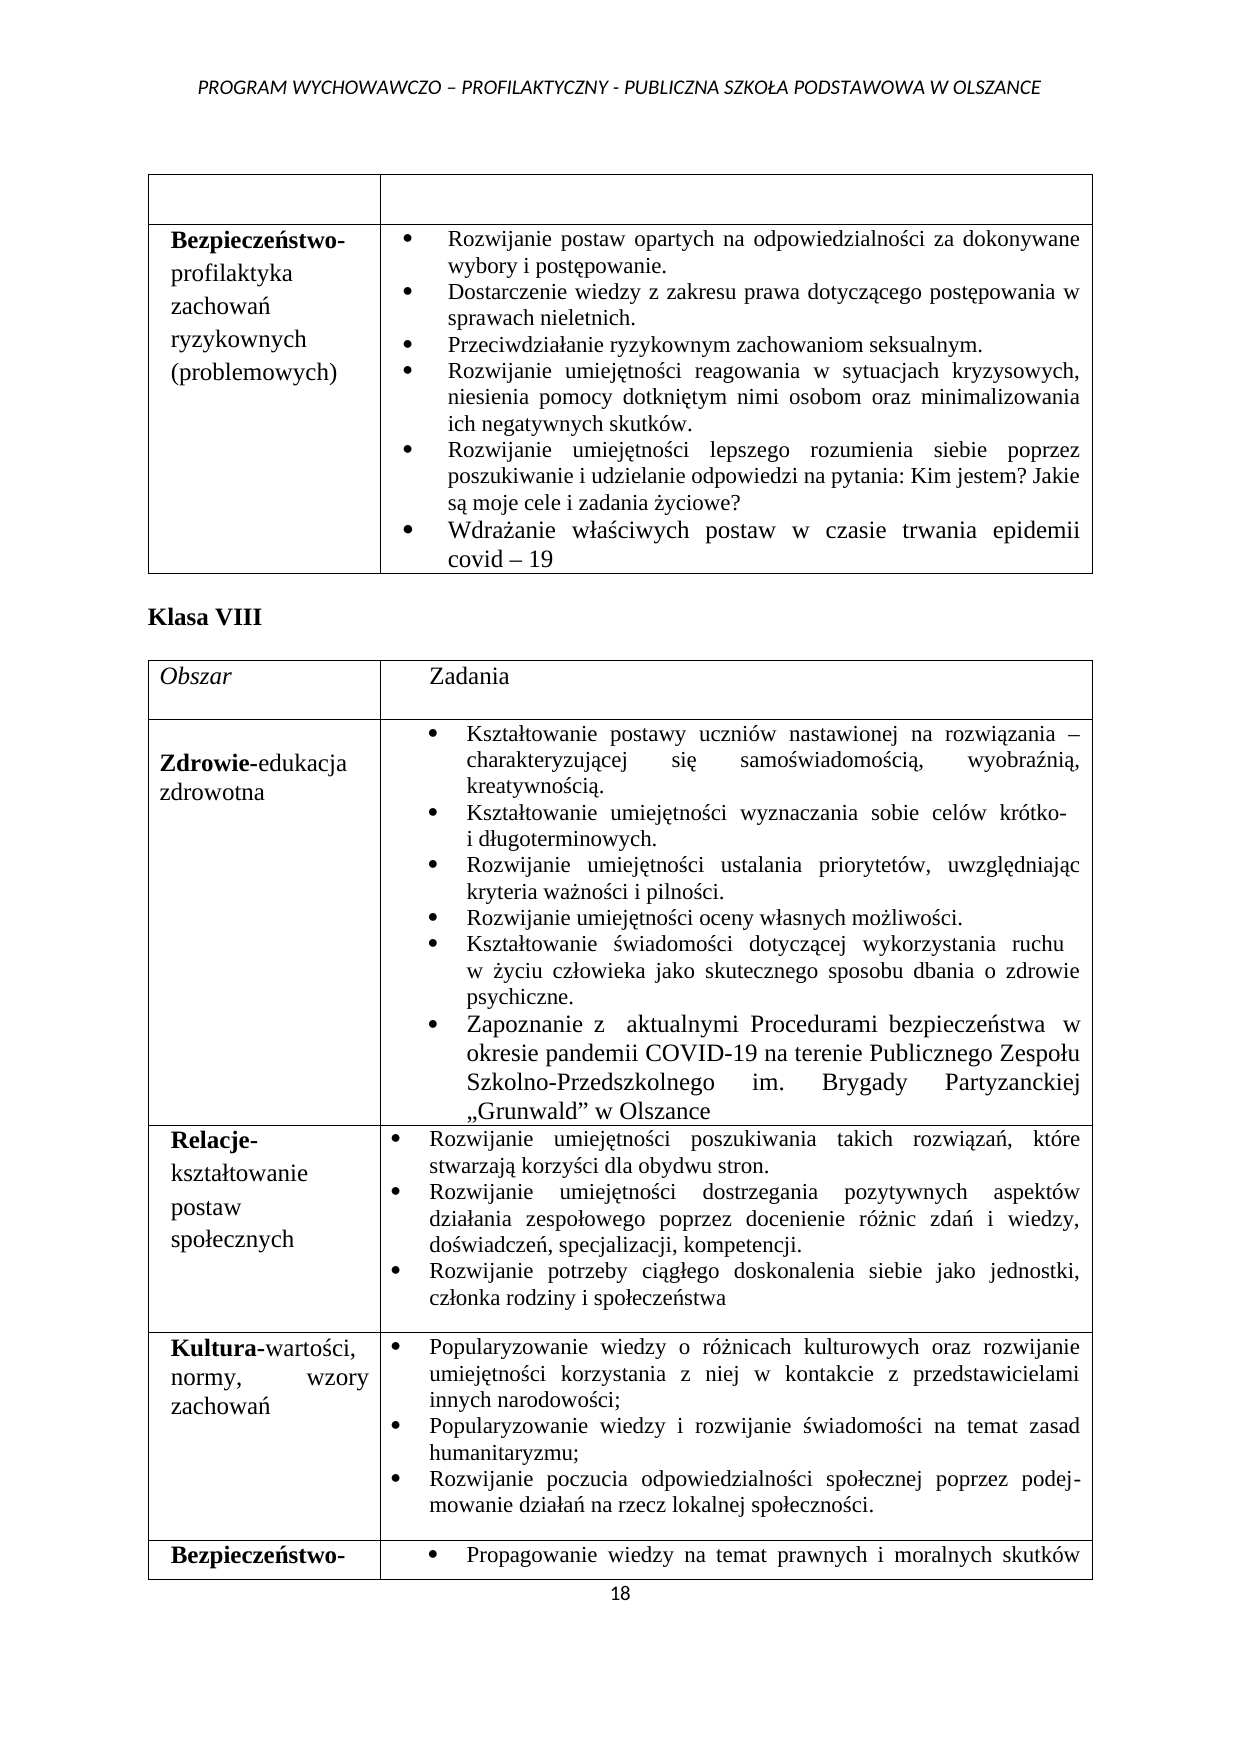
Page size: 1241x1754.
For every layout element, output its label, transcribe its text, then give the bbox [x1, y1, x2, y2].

table_cell Bezpieczeństwo-profilaktyka zachowań ryzykownych (problemowych) [149, 225, 380, 573]
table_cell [381, 1541, 1092, 1579]
table_cell Kultura-wartości, normy, wzory zachowań [149, 1333, 380, 1539]
table_cell Popularyzowanie wiedzy o różnicach kulturowych oraz rozwijanie umiejętności korzystania z niej w kontakcie z przedstawicielami innych narodowości; Popularyzowanie wiedzy i rozwijanie świadomości na temat zasad humanitaryzmu; Rozwijanie poczucia odpowiedzialności społecznej poprzez podejmowanie działań na rzecz lokalnej społeczności. [381, 1333, 1092, 1539]
table_header Zadania [381, 661, 1092, 718]
table_header Obszar [149, 661, 380, 718]
table_cell Kształtowanie postawy uczniów nastawionej na rozwiązania – charakteryzującej się samoświadomością, wyobraźnią, kreatywnością. Kształtowanie umiejętności wyznaczania sobie celów krótko- i długoterminowych. Rozwijanie umiejętności ustalania priorytetów, uwzględniając kryteria ważności i pilności. Rozwijanie umiejętności oceny własnych możliwości. Kształtowanie świadomości dotyczącej wykorzystania ruchu w życiu człowieka jako skutecznego sposobu dbania o zdrowie psychiczne. Zapoznanie z aktualnymi Procedurami bezpieczeństwa w okresie pandemii COVID-19 na terenie Publicznego Zespołu Szkolno-Przedszkolnego im. Brygady Partyzanckiej „Grunwald” w Olszance [381, 720, 1092, 1124]
table_cell Relacje-kształtowanie postaw społecznych [149, 1126, 380, 1332]
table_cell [381, 175, 1092, 224]
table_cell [149, 1541, 380, 1579]
text Klasa VIII [148, 602, 1093, 631]
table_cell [149, 175, 380, 224]
table_cell Rozwijanie umiejętności poszukiwania takich rozwiązań, które stwarzają korzyści dla obydwu stron. Rozwijanie umiejętności dostrzegania pozytywnych aspektów działania zespołowego poprzez docenienie różnic zdań i wiedzy, doświadczeń, specjalizacji, kompetencji. Rozwijanie potrzeby ciągłego doskonalenia siebie jako jednostki, członka rodziny i społeczeństwa [381, 1126, 1092, 1332]
table_cell Zdrowie-edukacja zdrowotna [149, 720, 380, 1124]
table_cell Rozwijanie postaw opartych na odpowiedzialności za dokonywane wybory i postępowanie. Dostarczenie wiedzy z zakresu prawa dotyczącego postępowania w sprawach nieletnich. Przeciwdziałanie ryzykownym zachowaniom seksualnym. Rozwijanie umiejętności reagowania w sytuacjach kryzysowych, niesienia pomocy dotkniętym nimi osobom oraz minimalizowania ich negatywnych skutków. Rozwijanie umiejętności lepszego rozumienia siebie poprzez poszukiwanie i udzielanie odpowiedzi na pytania: Kim jestem? Jakie są moje cele i zadania życiowe? Wdrażanie właściwych postaw w czasie trwania epidemii covid – 19 [381, 225, 1092, 573]
